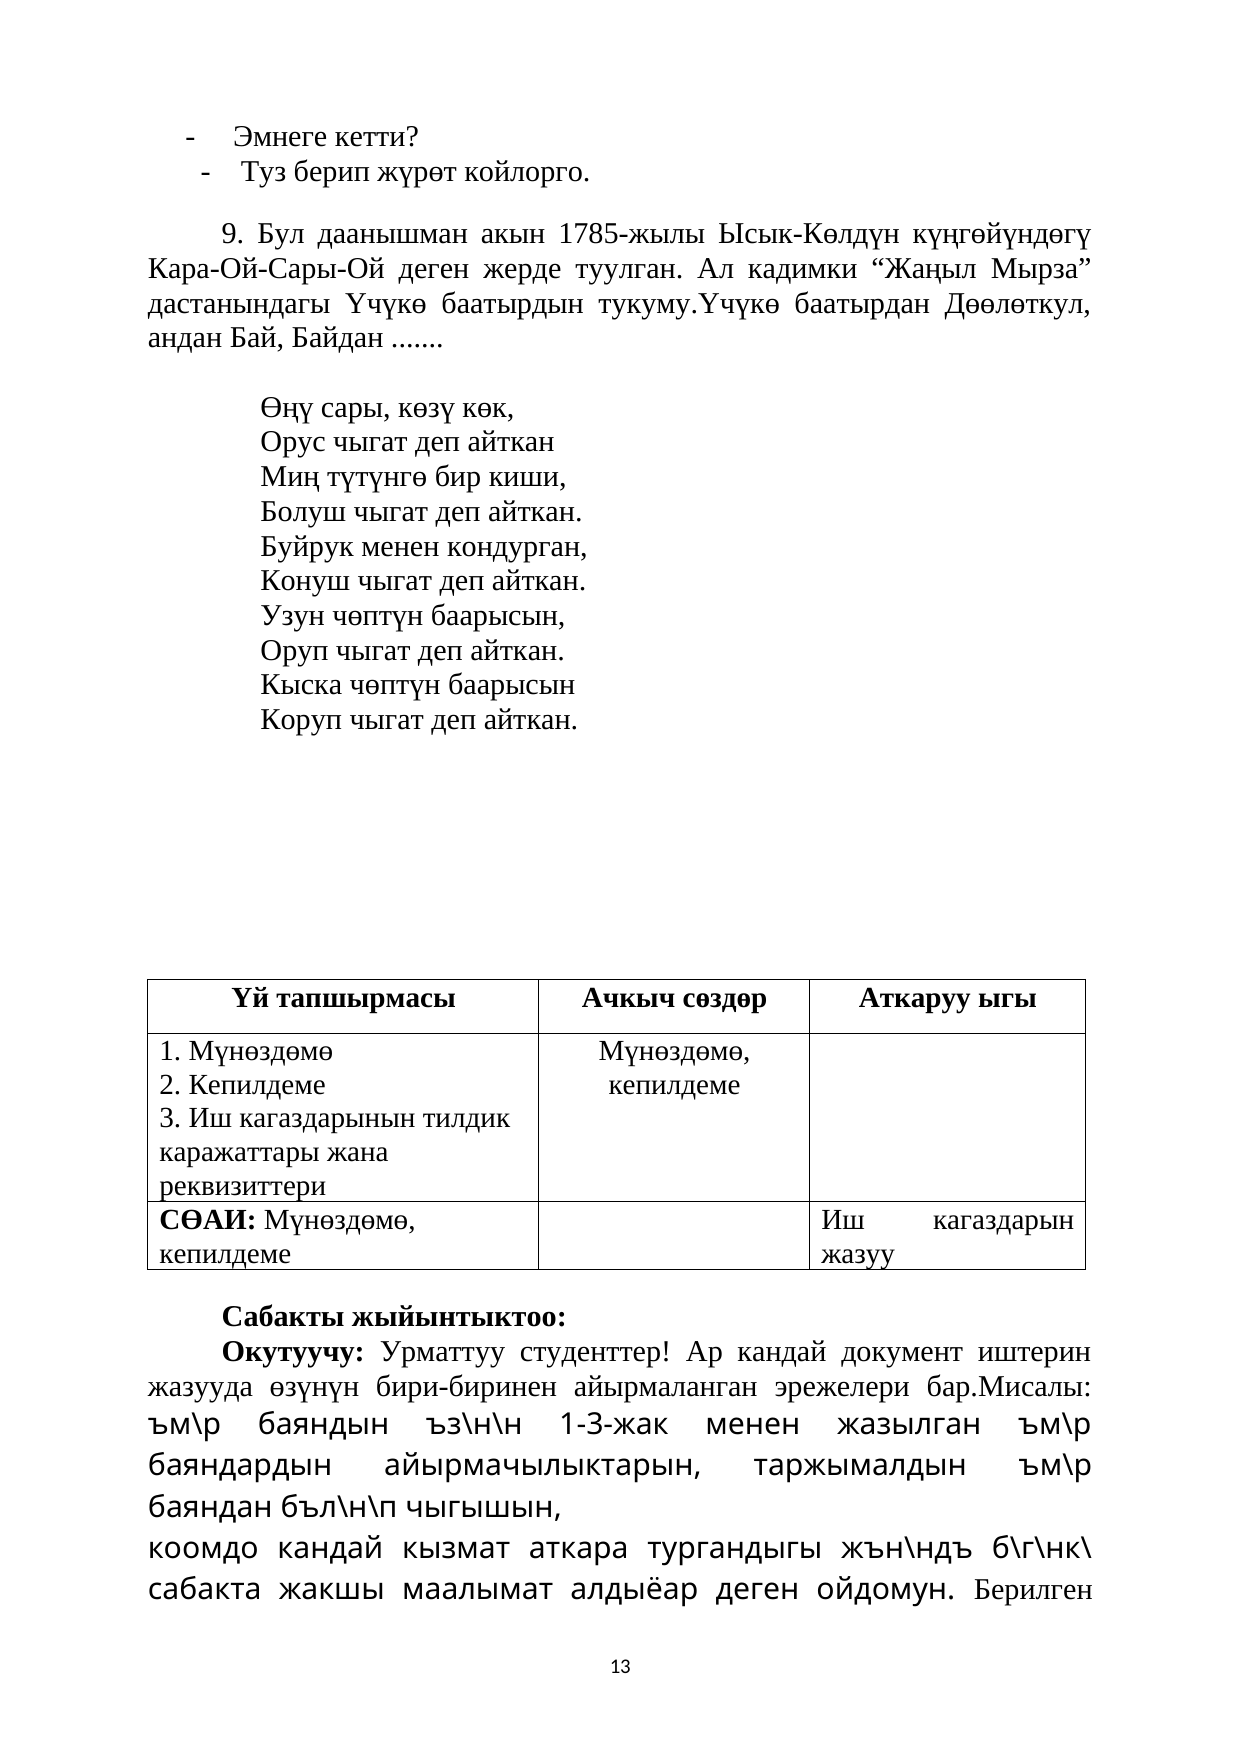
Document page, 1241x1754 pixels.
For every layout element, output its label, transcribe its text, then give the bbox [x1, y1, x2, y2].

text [148, 1526, 1092, 1608]
text - Эмнеге кетти? [185, 118, 1092, 153]
text 9. Бул даанышман акын 1785-жылы Ысык-Көлдүн күңгөйүндөгү Кара-Ой-Сары-Ой деген жерде туулган. Ал кадимки “Жаңыл Мырза” дастанындагы Үчүкө баатырдын тукуму.Үчүкө баатырдан Дөөлөткул, андан Бай, Байдан ....... [148, 216, 1092, 354]
text Буйрук менен кондурган, [260, 528, 1092, 562]
table_cell 1. Мүнөздөмө 2. Кепилдеме 3. Иш кагаздарынын тилдик каражаттары жана реквизиттери [148, 1034, 538, 1201]
table_header Ачкыч сөздөр [539, 980, 809, 1032]
table_cell [810, 1034, 1085, 1201]
text Сабакты жыйынтыктоо: [148, 1298, 1092, 1333]
table_cell Иш кагаздарын жазуу [810, 1202, 1085, 1269]
text Узун чөптүн баарысын, [260, 597, 1092, 632]
text Окутуучу: Урматтуу студенттер! Ар кандай документ иштерин жазууда өзүнүн бири-биринен айырмаланган эрежелери бар.Мисалы: ъм\р баяндын ъз\н\н 1-3-жак менен жазылган ъм\р баяндардын айырмачылыктарын, таржымалдын ъм\р баяндан бъл\н\п чыгышын, [148, 1333, 1092, 1526]
table_header Аткаруу ыгы [810, 980, 1085, 1032]
table_header Үй тапшырмасы [148, 980, 538, 1032]
text Коруп чыгат деп айткан. [260, 701, 1092, 736]
text Өңү сары, көзү көк, [260, 389, 1092, 424]
table_cell Мүнөздөмө, кепилдеме [539, 1034, 809, 1201]
text Миң түтүнгө бир киши, [260, 458, 1092, 493]
text Кыска чөптүн баарысын [260, 666, 1092, 701]
table_cell СӨАИ: Мүнөздөмө, кепилдеме [148, 1202, 538, 1269]
text Орус чыгат деп айткан [260, 424, 1092, 458]
table_cell [539, 1202, 809, 1269]
text Конуш чыгат деп айткан. [260, 562, 1092, 597]
text Болуш чыгат деп айткан. [260, 493, 1092, 528]
text Оруп чыгат деп айткан. [260, 632, 1092, 666]
text - Туз берип жүрөт койлорго. [148, 153, 1092, 187]
